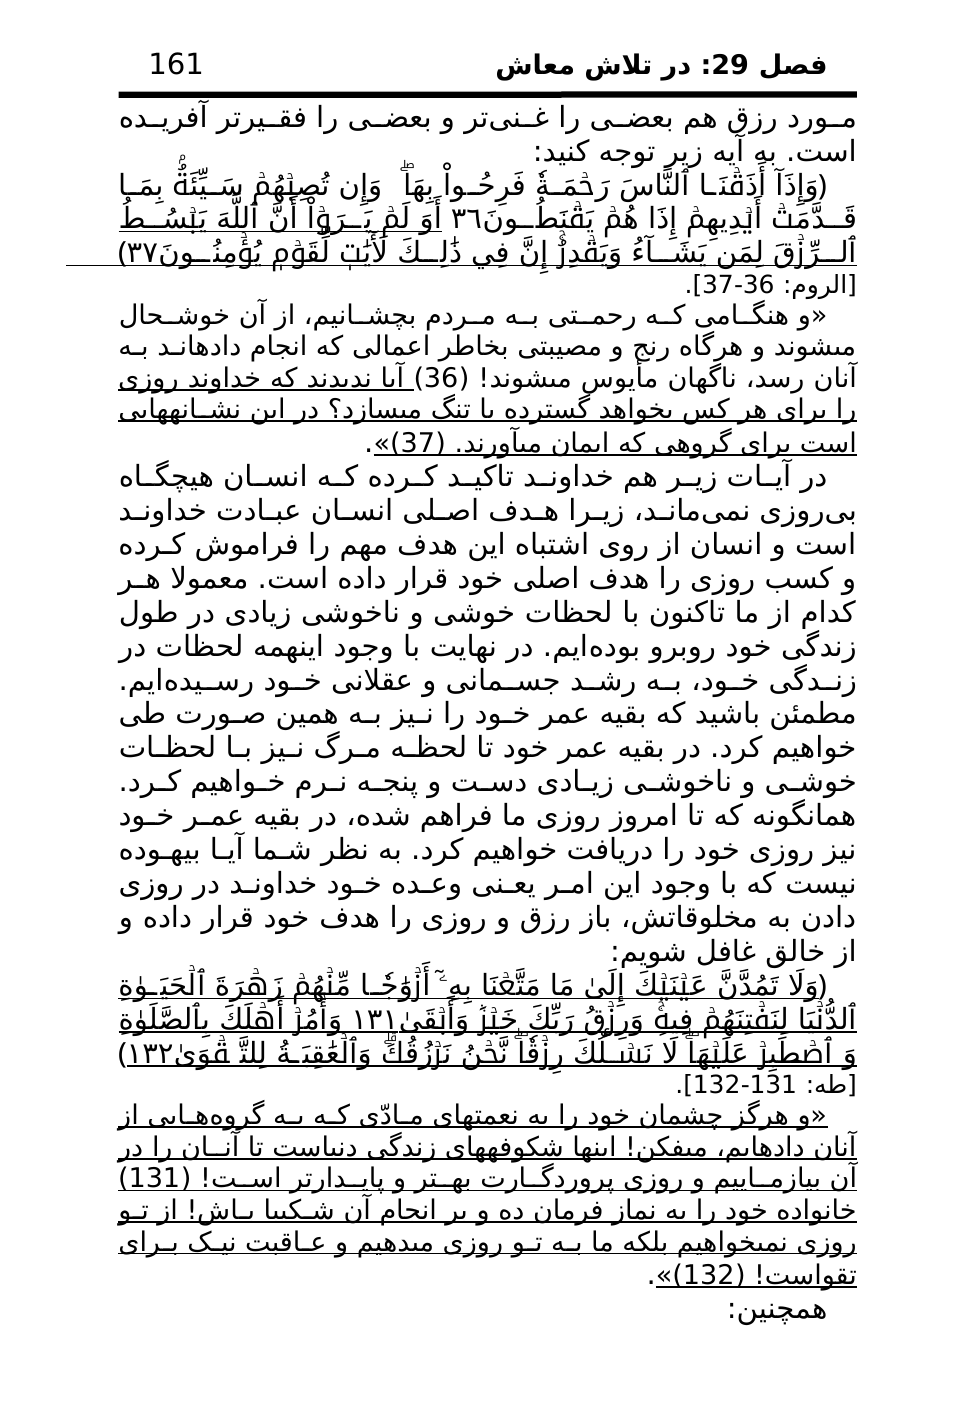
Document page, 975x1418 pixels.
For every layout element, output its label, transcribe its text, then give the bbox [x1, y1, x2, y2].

text «و هرگز چشمان خود را به نعمتهاى مادّى که به گروه‌هایى از آنان داده‏ایم، میفکن! اینها شکوفه‏هاى زندگى دنیاست تا آنان را در آن بیازماییم و روزى پروردگارت بهتر و پایدارتر است! (131) خانواده خود را به نماز فرمان ده و بر انجام آن شکیبا باش! از تو روزى نمى‏خواهیم بلکه ما به تو روزى مى‏دهیم و عاقبت نیک براى تقواست! (132)». [118, 1160, 857, 1190]
text «و هرگز چشمان خود را به نعمتهاى مادّى که به گروه‌هایى از آنان داده‏ایم، میفکن! اینها شکوفه‏هاى زندگى دنیاست تا آنان را در آن بیازماییم و روزى پروردگارت بهتر و پایدارتر است! (131) خانواده خود را به نماز فرمان ده و بر انجام آن شکیبا باش! از تو روزى نمى‏خواهیم بلکه ما به تو روزى مى‏دهیم و عاقبت نیک براى تقواست! (132)». [118, 1254, 857, 1291]
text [118, 100, 857, 168]
text ﴿وَلَا تَمُدَّنَّ عَيۡنَيۡكَ إِلَىٰ مَا مَتَّعۡنَا بِهِۦٓ أَزۡوَٰجٗا مِّنۡهُمۡ زَهۡرَةَ ٱلۡحَيَوٰةِ ٱلدُّنۡيَا لِنَفۡتِنَهُمۡ فِيهِۚ وَرِزۡقُ رَبِّكَ خَيۡرٞ وَأَبۡقَىٰ١٣١ وَأۡمُرۡ أَهۡلَكَ بِٱلصَّلَوٰةِ وَٱصۡطَبِرۡ عَلَيۡهَاۖ لَا نَسۡ‍َٔلُكَ رِزۡقٗاۖ نَّحۡنُ نَرۡزُقُكَۗ وَٱلۡعَٰقِبَةُ لِلتَّقۡوَىٰ١٣٢﴾ [طه: 131-132]. [118, 1032, 857, 1099]
text ﴿وَإِذَآ أَذَقۡنَا ٱلنَّاسَ رَحۡمَةٗ فَرِحُواْ بِهَاۖ وَإِن تُصِبۡهُمۡ سَيِّئَةُۢ بِمَا قَدَّمَتۡ أَيۡدِيهِمۡ إِذَا هُمۡ يَقۡنَطُونَ٣٦ أَوَ لَمۡ يَرَوۡاْ أَنَّ ٱللَّهَ يَبۡسُطُ ٱلرِّزۡقَ لِمَن يَشَآءُ وَيَقۡدِرُۚ إِنَّ فِي ذَٰلِكَ لَأٓيَٰتٖ لِّقَوۡمٖ يُؤۡمِنُونَ٣٧﴾ [الروم: 36-37]. [118, 168, 857, 265]
text در آیات زیر هم خداوند تاکید کرده که انسان هیچگاه بی‌روزی نمی‌ماند، زیرا هدف اصلی انسان عبادت خداوند است و انسان از روی اشتباه این هدف مهم را فراموش کرده و کسب روزی را هدف اصلی خود قرار داده است. معمولا هر کدام از ما تاکنون با لحظات خوشی و ناخوشی زیادی در طول زندگی خود روبرو بوده‌ایم. در نهایت با وجود اینهمه لحظات در زندگی خود، به رشد جسمانی و عقلانی خود رسیده‌ایم. مطمئن باشید که بقیه عمر خود را نیز به همین صورت طی خواهیم کرد. در بقیه عمر خود تا لحظه مرگ نیز با لحظات خوشی و ناخوشی زیادی دست و پنجه نرم خواهیم کرد. همانگونه که تا امروز روزی ما فراهم شده، در بقیه عمر خود نیز روزی خود را دریافت خواهیم کرد. به نظر شما آیا بیهوده نیست که با وجود این امر یعنی وعده خود خداوند در روزی دادن به مخلوقاتش، باز رزق و روزی را هدف خود قرار داده و از خالق غافل شویم: [118, 459, 857, 968]
text «و هنگامى که رحمتى به مردم بچشانیم، از آن خوشحال مى‏شوند و هرگاه رنج و مصیبتى بخاطر اعمالى که انجام داده‏اند به آنان رسد، ناگهان مأیوس مى‏شوند! (36) آیا ندیدند که خداوند روزى را براى هر کس بخواهد گسترده یا تنگ مى‏سازد؟ در این نشانه‏هایى است براى گروهى که ایمان مى‏آورند. (37)». [118, 299, 857, 420]
text «و هرگز چشمان خود را به نعمتهاى مادّى که به گروه‌هایى از آنان داده‏ایم، میفکن! اینها شکوفه‏هاى زندگى دنیاست تا آنان را در آن بیازماییم و روزى پروردگارت بهتر و پایدارتر است! (131) خانواده خود را به نماز فرمان ده و بر انجام آن شکیبا باش! از تو روزى نمى‏خواهیم بلکه ما به تو روزى مى‏دهیم و عاقبت نیک براى تقواست! (132)». [118, 1099, 857, 1158]
text ﴿وَلَا تَمُدَّنَّ عَيۡنَيۡكَ إِلَىٰ مَا مَتَّعۡنَا بِهِۦٓ أَزۡوَٰجٗا مِّنۡهُمۡ زَهۡرَةَ ٱلۡحَيَوٰةِ ٱلدُّنۡيَا لِنَفۡتِنَهُمۡ فِيهِۚ وَرِزۡقُ رَبِّكَ خَيۡرٞ وَأَبۡقَىٰ١٣١ وَأۡمُرۡ أَهۡلَكَ بِٱلصَّلَوٰةِ وَٱصۡطَبِرۡ عَلَيۡهَاۖ لَا نَسۡ‍َٔلُكَ رِزۡقٗاۖ نَّحۡنُ نَرۡزُقُكَۗ وَٱلۡعَٰقِبَةُ لِلتَّقۡوَىٰ١٣٢﴾ [طه: 131-132]. [118, 968, 857, 1031]
text «و هنگامى که رحمتى به مردم بچشانیم، از آن خوشحال مى‏شوند و هرگاه رنج و مصیبتى بخاطر اعمالى که انجام داده‏اند به آنان رسد، ناگهان مأیوس مى‏شوند! (36) آیا ندیدند که خداوند روزى را براى هر کس بخواهد گسترده یا تنگ مى‏سازد؟ در این نشانه‏هایى است براى گروهى که ایمان مى‏آورند. (37)». [118, 422, 857, 459]
text همچنین: [118, 1291, 857, 1325]
text ﴿وَإِذَآ أَذَقۡنَا ٱلنَّاسَ رَحۡمَةٗ فَرِحُواْ بِهَاۖ وَإِن تُصِبۡهُمۡ سَيِّئَةُۢ بِمَا قَدَّمَتۡ أَيۡدِيهِمۡ إِذَا هُمۡ يَقۡنَطُونَ٣٦ أَوَ لَمۡ يَرَوۡاْ أَنَّ ٱللَّهَ يَبۡسُطُ ٱلرِّزۡقَ لِمَن يَشَآءُ وَيَقۡدِرُۚ إِنَّ فِي ذَٰلِكَ لَأٓيَٰتٖ لِّقَوۡمٖ يُؤۡمِنُونَ٣٧﴾ [الروم: 36-37]. [118, 266, 857, 299]
text «و هرگز چشمان خود را به نعمتهاى مادّى که به گروه‌هایى از آنان داده‏ایم، میفکن! اینها شکوفه‏هاى زندگى دنیاست تا آنان را در آن بیازماییم و روزى پروردگارت بهتر و پایدارتر است! (131) خانواده خود را به نماز فرمان ده و بر انجام آن شکیبا باش! از تو روزى نمى‏خواهیم بلکه ما به تو روزى مى‏دهیم و عاقبت نیک براى تقواست! (132)». [118, 1223, 857, 1253]
text «و هرگز چشمان خود را به نعمتهاى مادّى که به گروه‌هایى از آنان داده‏ایم، میفکن! اینها شکوفه‏هاى زندگى دنیاست تا آنان را در آن بیازماییم و روزى پروردگارت بهتر و پایدارتر است! (131) خانواده خود را به نماز فرمان ده و بر انجام آن شکیبا باش! از تو روزى نمى‏خواهیم بلکه ما به تو روزى مى‏دهیم و عاقبت نیک براى تقواست! (132)». [118, 1191, 857, 1221]
